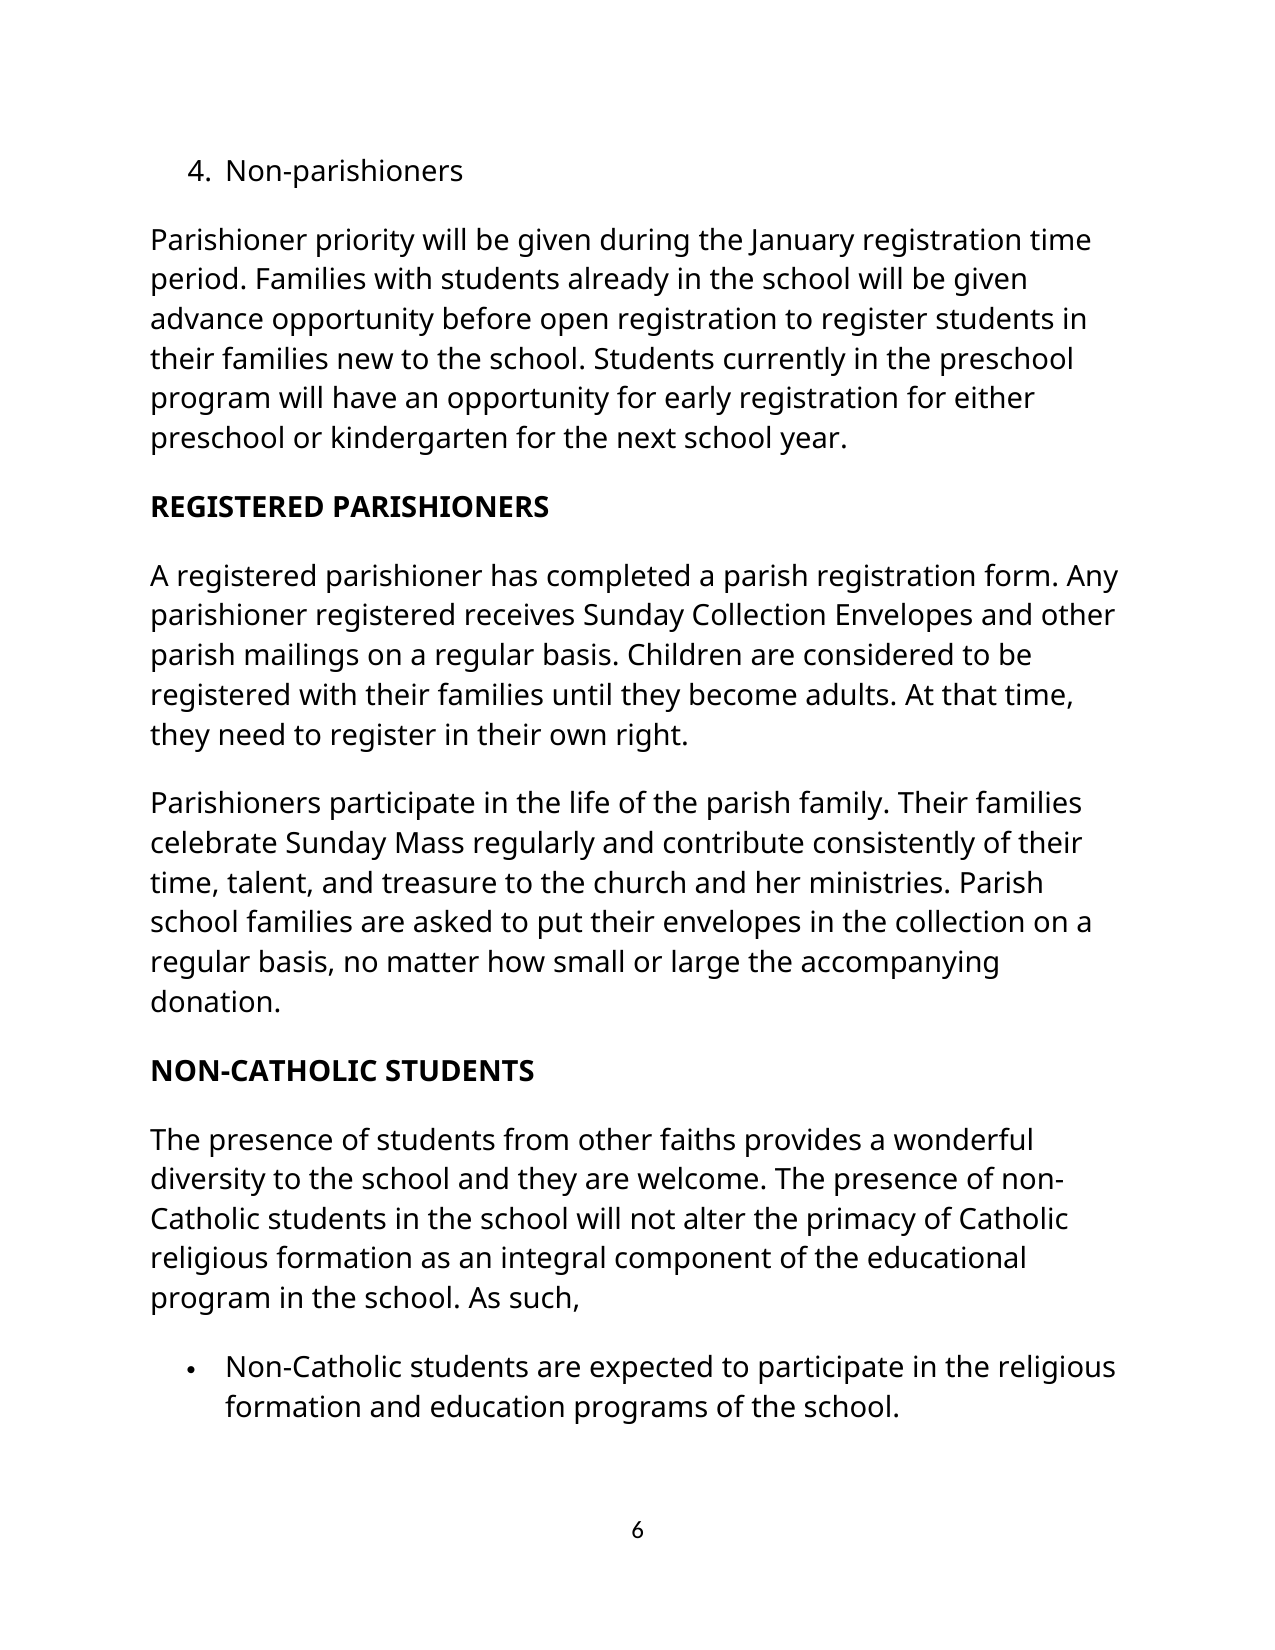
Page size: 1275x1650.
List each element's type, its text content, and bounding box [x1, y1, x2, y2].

text Parishioners participate in the life of the parish family. Their families celebrate Sunday Mass regularly and contribute consistently of their time, talent, and treasure to the church and her ministries. Parish school families are asked to put their envelopes in the collection on a regular basis, no matter how small or large the accompanying donation. [150, 783, 1125, 1021]
text Parishioner priority will be given during the January registration time period. Families with students already in the school will be given advance opportunity before open registration to register students in their families new to the school. Students currently in the preschool program will have an opportunity for early registration for either preschool or kindergarten for the next school year. [150, 219, 1125, 457]
list Non-parishioners [187, 150, 1125, 190]
text REGISTERED PARISHIONERS [150, 486, 1125, 526]
text The presence of students from other faiths provides a wonderful diversity to the school and they are welcome. The presence of non-Catholic students in the school will not alter the primacy of Catholic religious formation as an integral component of the educational program in the school. As such, [150, 1119, 1125, 1317]
text A registered parishioner has completed a parish registration form. Any parishioner registered receives Sunday Collection Envelopes and other parish mailings on a regular basis. Children are considered to be registered with their families until they become adults. At that time, they need to register in their own right. [150, 555, 1125, 753]
text NON-CATHOLIC STUDENTS [150, 1050, 1125, 1089]
list Non-Catholic students are expected to participate in the religious formation and education programs of the school. [187, 1346, 1125, 1426]
